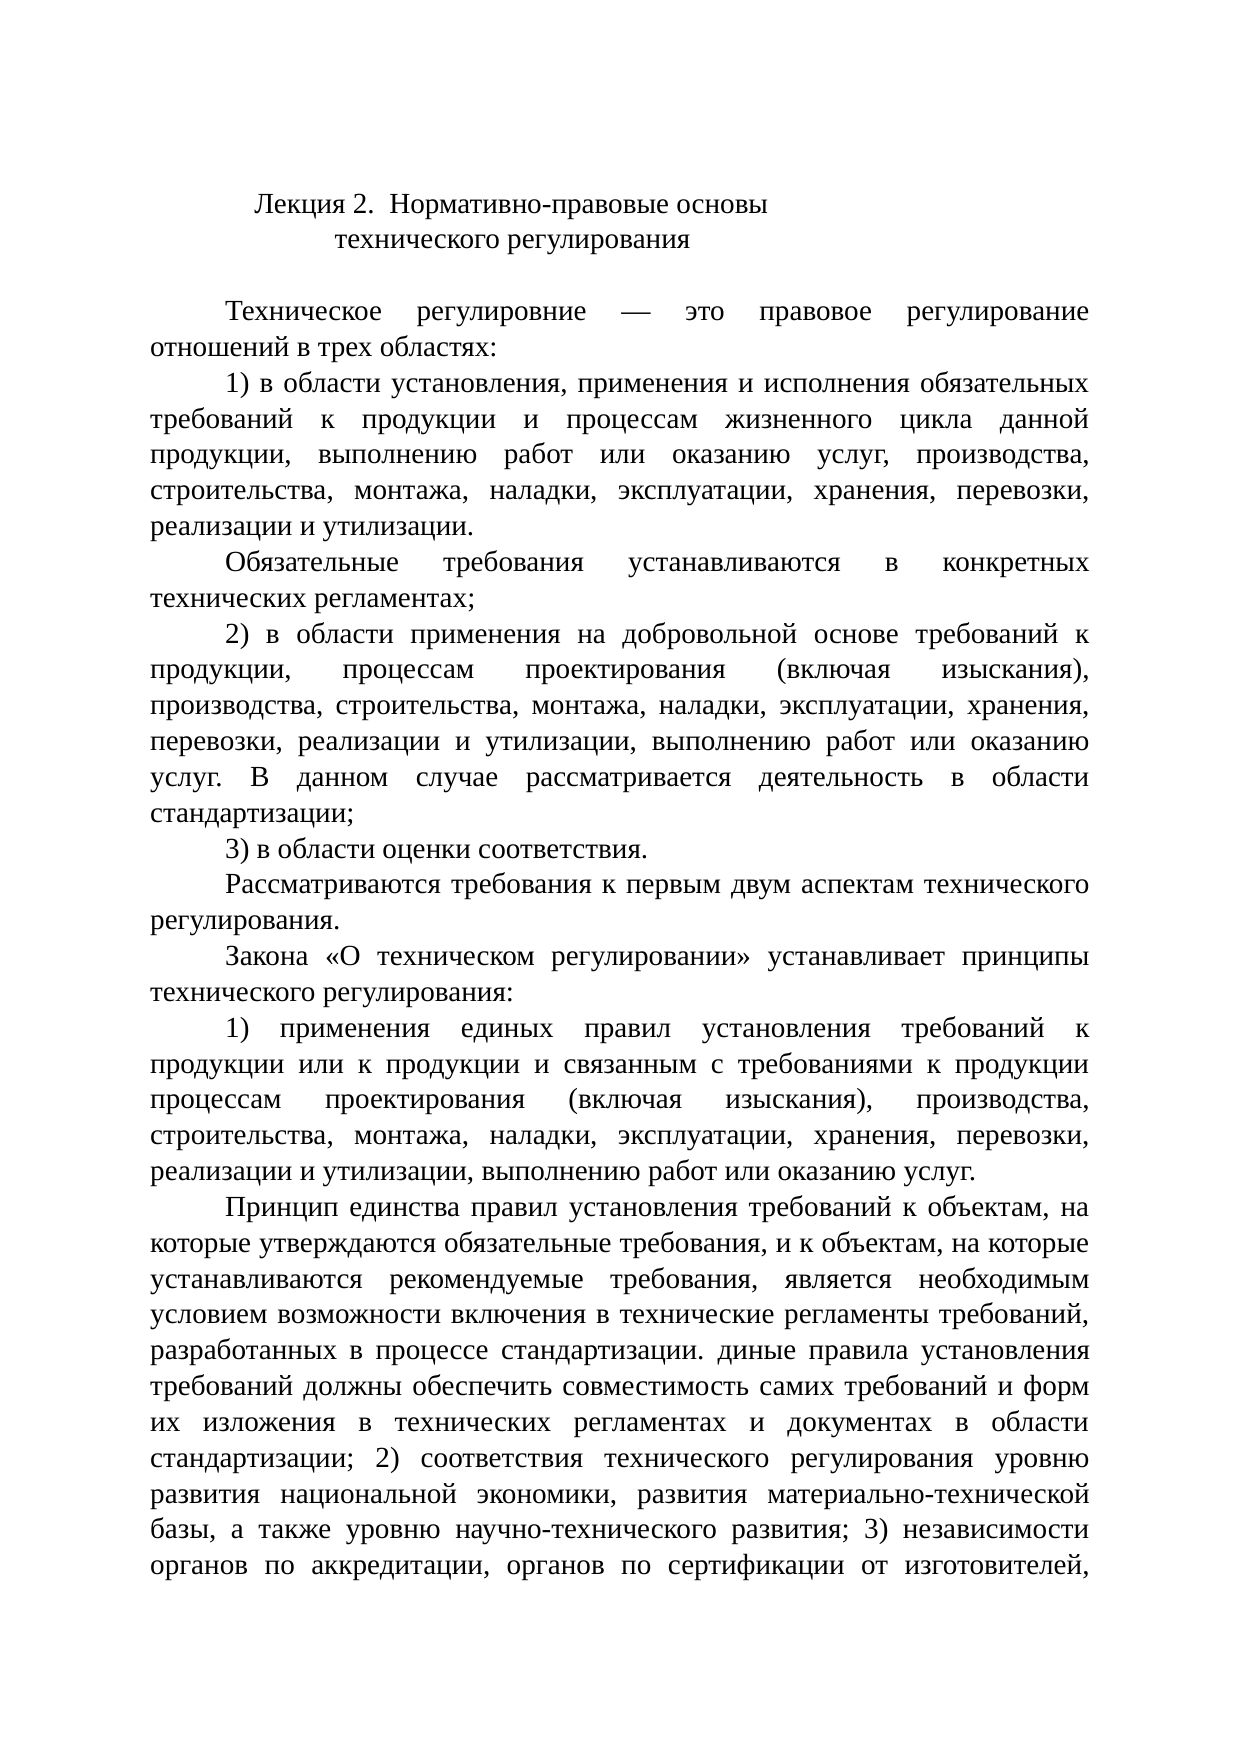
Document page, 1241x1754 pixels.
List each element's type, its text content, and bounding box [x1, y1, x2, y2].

text Закона «О техническом регулировании» устанавливает принципы технического регулирования: [150, 938, 1090, 1008]
text 1) применения единых правил установления требований к продукции или к продукции и связанным с требованиями к продукции процессам проектирования (включая изыскания), производства, строительства, монтажа, наладки, эксплуатации, хранения, перевозки, реализации и утилизации, выполнению работ или оказанию услуг. [150, 1010, 1090, 1187]
text 2) в области применения на добровольной основе требований к продукции, процессам проектирования (включая изыскания), производства, строительства, монтажа, наладки, эксплуатации, хранения, перевозки, реализации и утилизации, выполнению работ или оказанию услуг. В данном случае рассматривается деятельность в области стандартизации; [150, 616, 1090, 828]
text 1) в области установления, применения и исполнения обязательных требований к продукции и процессам жизненного цикла данной продукции, выполнению работ или оказанию услуг, производства, строительства, монтажа, наладки, эксплуатации, хранения, перевозки, реализации и утилизации. [150, 365, 1090, 542]
text Обязательные требования устанавливаются в конкретных технических регламентах; [150, 544, 1090, 613]
text Техническое регулировние — это правовое регулирование отношений в трех областях: [150, 293, 1090, 363]
text 3) в области оценки соответствия. [150, 831, 1090, 864]
text Лекция 2. Нормативно-правовые основы [150, 186, 1090, 219]
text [150, 1189, 1090, 1581]
text технического регулирования [150, 222, 1090, 255]
text Рассматриваются требования к первым двум аспектам технического регулирования. [150, 867, 1090, 936]
